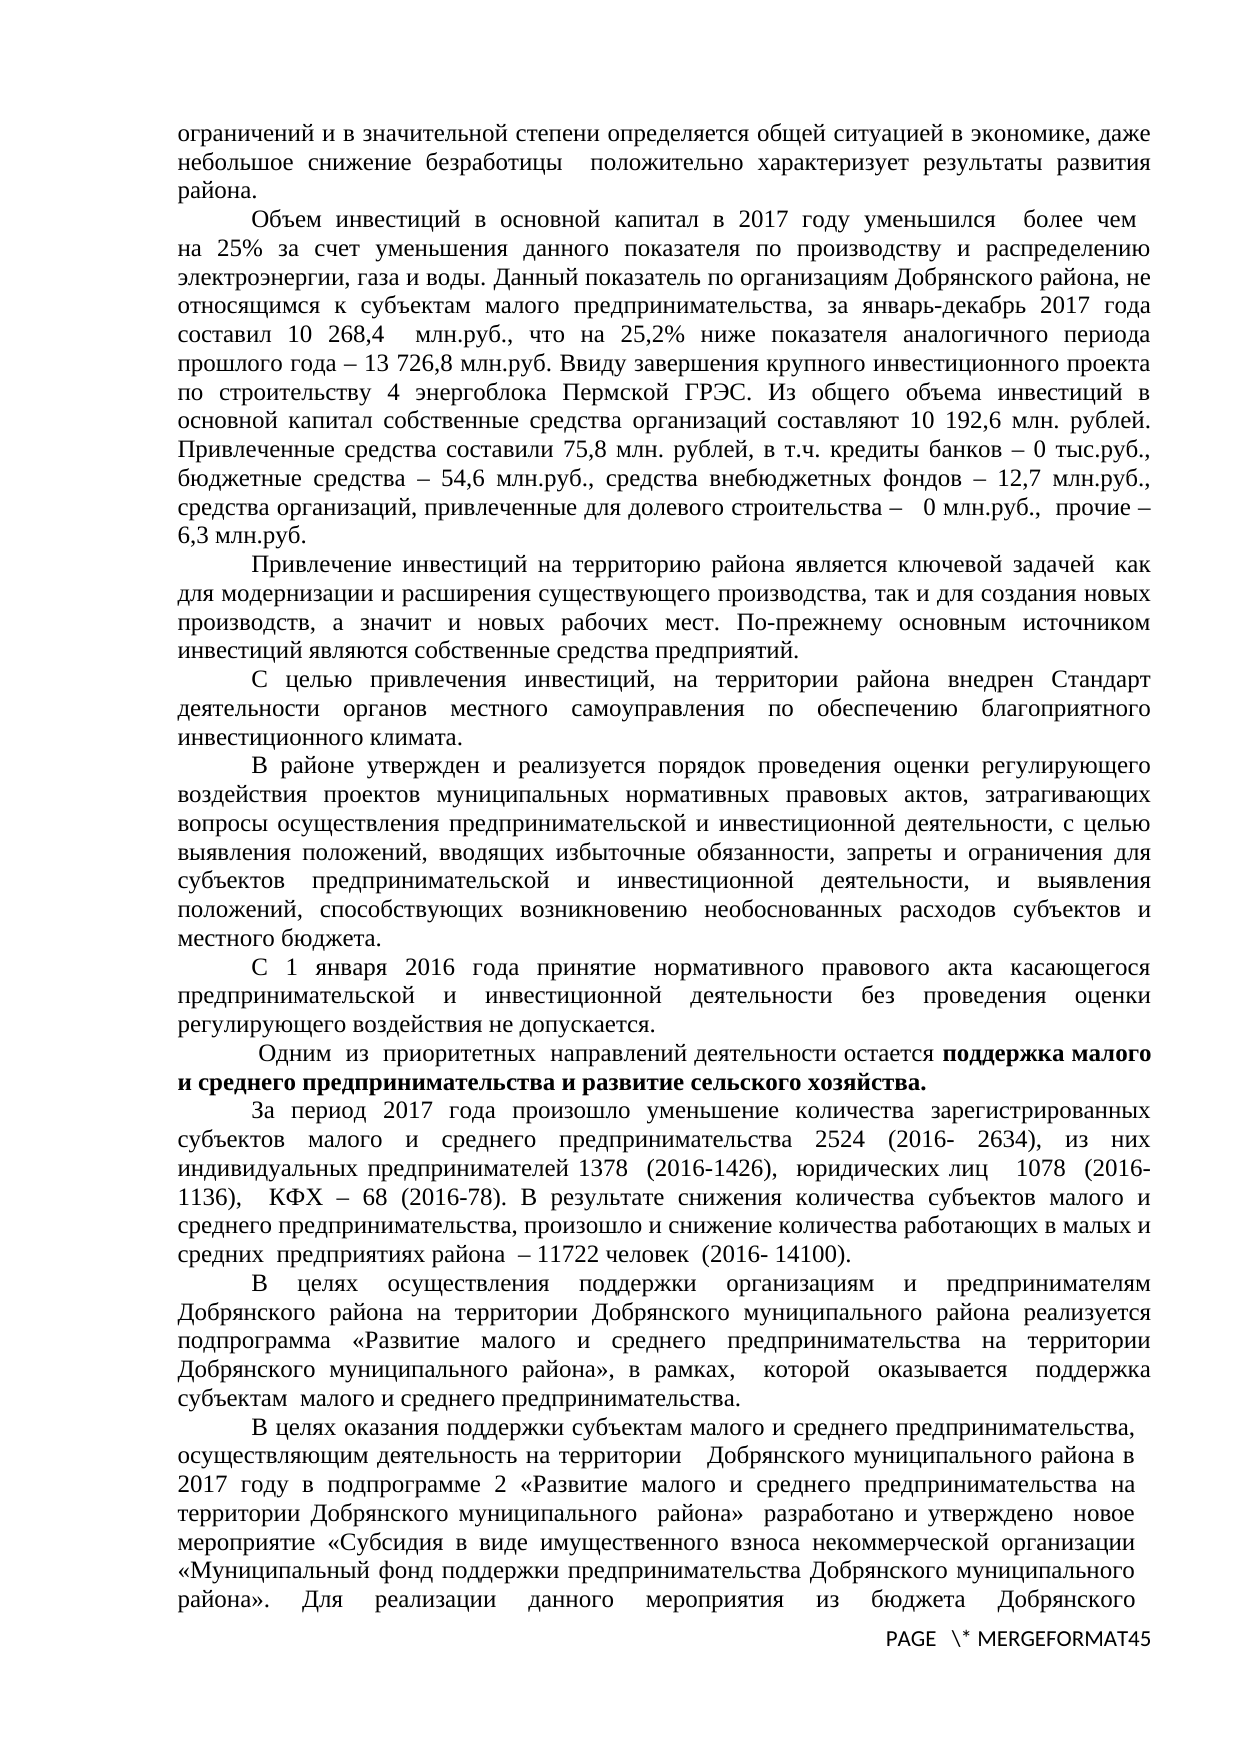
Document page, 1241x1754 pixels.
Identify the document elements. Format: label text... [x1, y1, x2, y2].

text Привлечение инвестиций на территорию района является ключевой задачей как для модернизации и расширения существующего производства, так и для создания новых производств, а значит и новых рабочих мест. По-прежнему основным источником инвестиций являются собственные средства предприятий. [177, 549, 1152, 664]
text За период 2017 года произошло уменьшение количества зарегистрированных субъектов малого и среднего предпринимательства 2524 (2016- 2634), из них индивидуальных предпринимателей 1378 (2016-1426), юридических лиц 1078 (2016-1136), КФХ – 68 (2016-78). В результате снижения количества субъектов малого и среднего предпринимательства, произошло и снижение количества работающих в малых и средних предприятиях района – 11722 человек (2016- 14100). [177, 1096, 1152, 1268]
list В целях осуществления поддержки организациям и предпринимателям Добрянского района на территории Добрянского муниципального района реализуется подпрограмма «Развитие малого и среднего предпринимательства на территории Добрянского муниципального района», в рамках, которой оказывается поддержка субъектам малого и среднего предпринимательства. [177, 1268, 1152, 1412]
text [177, 1412, 1136, 1613]
text Одним из приоритетных направлений деятельности остается поддержка малого и среднего предпринимательства и развитие сельского хозяйства. [177, 1038, 1152, 1096]
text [177, 118, 1152, 204]
text С целью привлечения инвестиций, на территории района внедрен Стандарт деятельности органов местного самоуправления по обеспечению благоприятного инвестиционного климата. [177, 664, 1152, 751]
text Объем инвестиций в основной капитал в 2017 году уменьшился более чем на 25% за счет уменьшения данного показателя по производству и распределению электроэнергии, газа и воды. Данный показатель по организациям Добрянского района, не относящимся к субъектам малого предпринимательства, за январь-декабрь 2017 года составил 10 268,4 млн.руб., что на 25,2% ниже показателя аналогичного периода прошлого года – 13 726,8 млн.руб. Ввиду завершения крупного инвестиционного проекта по строительству 4 энергоблока Пермской ГРЭС. Из общего объема инвестиций в основной капитал собственные средства организаций составляют 10 192,6 млн. рублей. Привлеченные средства составили 75,8 млн. рублей, в т.ч. кредиты банков – 0 тыс.руб., бюджетные средства – 54,6 млн.руб., средства внебюджетных фондов – 12,7 млн.руб., средства организаций, привлеченные для долевого строительства – 0 млн.руб., прочие – 6,3 млн.руб. [177, 204, 1152, 549]
text В районе утвержден и реализуется порядок проведения оценки регулирующего воздействия проектов муниципальных нормативных правовых актов, затрагивающих вопросы осуществления предпринимательской и инвестиционной деятельности, с целью выявления положений, вводящих избыточные обязанности, запреты и ограничения для субъектов предпринимательской и инвестиционной деятельности, и выявления положений, способствующих возникновению необоснованных расходов субъектов и местного бюджета. [177, 751, 1152, 952]
text С 1 января 2016 года принятие нормативного правового акта касающегося предпринимательской и инвестиционной деятельности без проведения оценки регулирующего воздействия не допускается. [177, 952, 1152, 1038]
